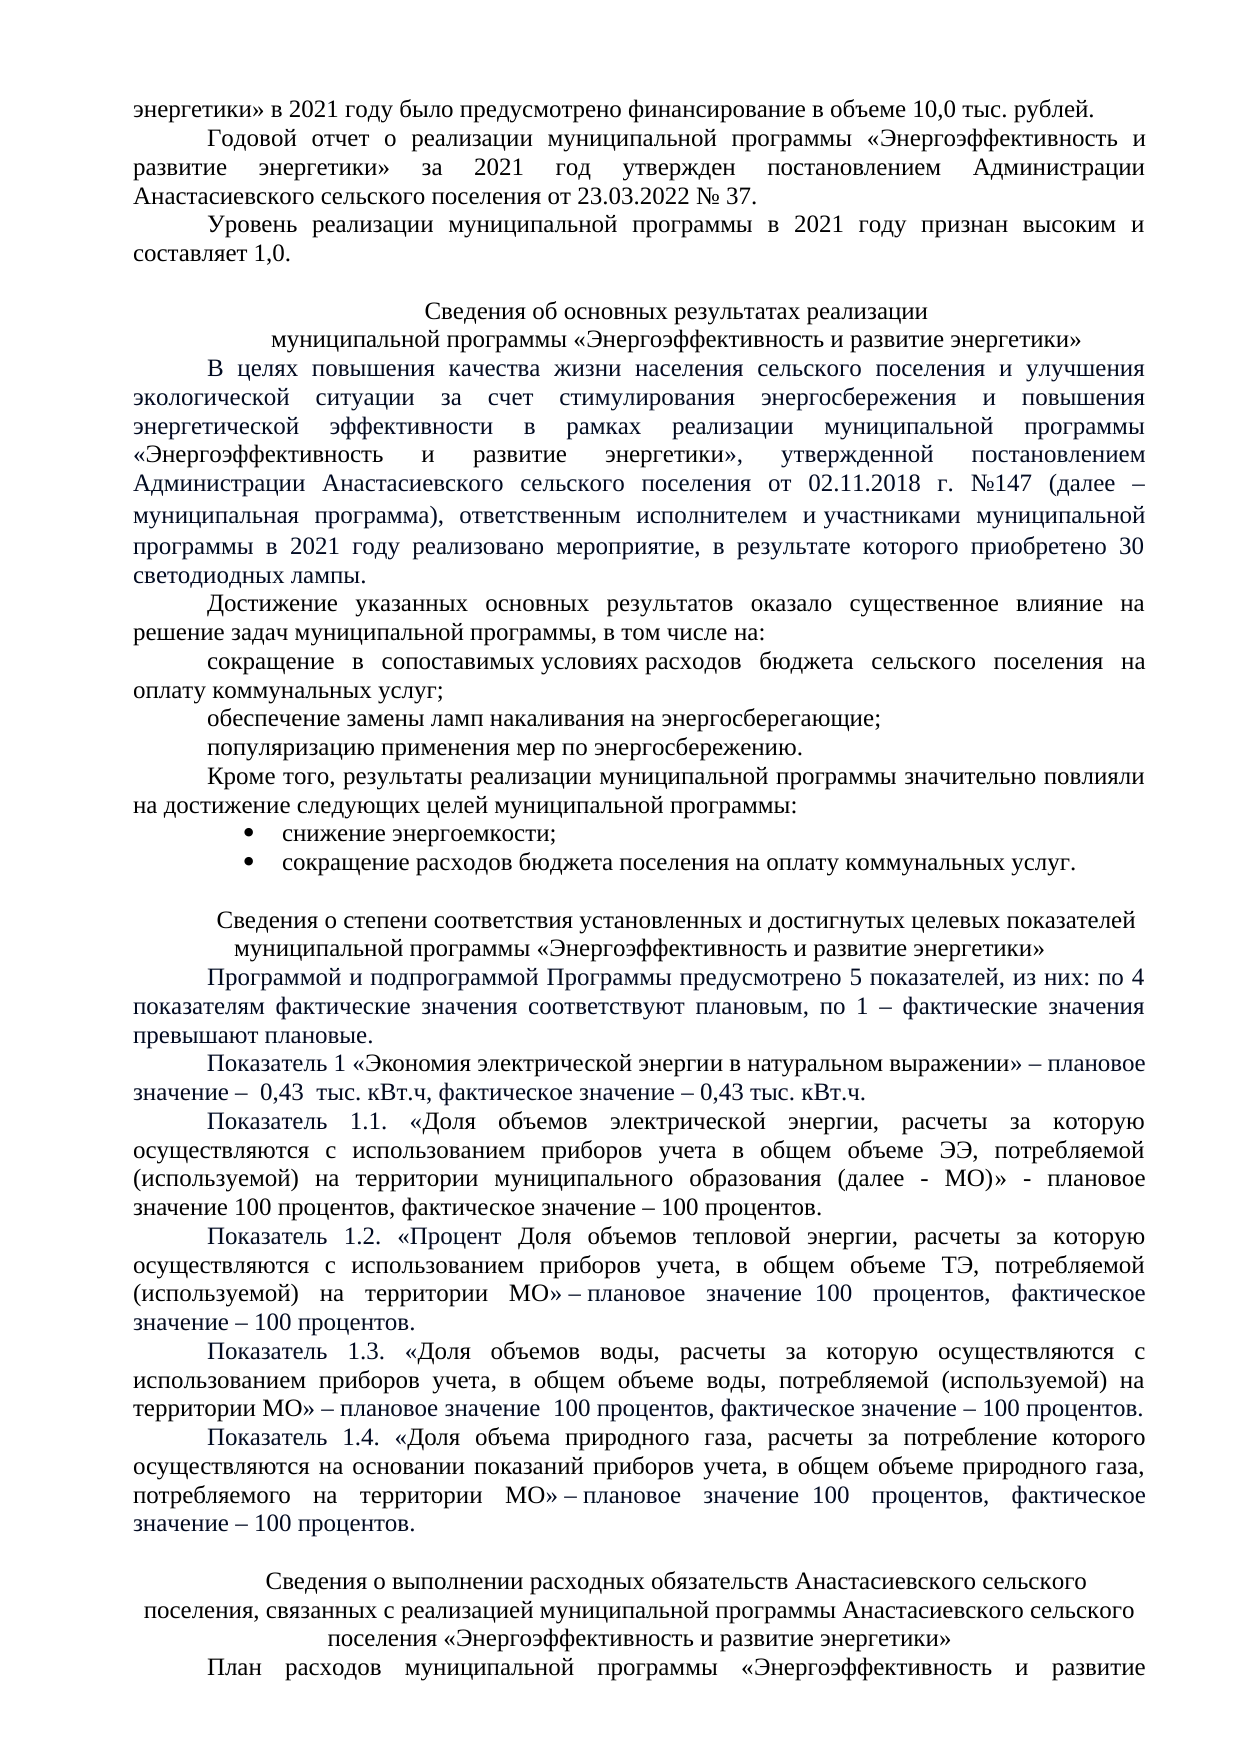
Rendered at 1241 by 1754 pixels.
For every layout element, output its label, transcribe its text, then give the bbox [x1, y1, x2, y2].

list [133, 1652, 1146, 1681]
list Сведения об основных результатах реализации [133, 296, 1146, 324]
text Показатель 1.1. «Доля объемов электрической энергии, расчеты за которую осуществляются с использованием приборов учета в общем объеме ЭЭ, потребляемой (используемой) на территории муниципального образования (далее - МО)» - плановое значение 100 процентов, фактическое значение – 100 процентов. [133, 1106, 1146, 1221]
text сокращение в сопоставимых условиях расходов бюджета сельского поселения на оплату коммунальных услуг; [133, 646, 1146, 703]
text Показатель 1 «Экономия электрической энергии в натуральном выражении» – плановое значение – 0,43 тыс. кВт.ч, фактическое значение – 0,43 тыс. кВт.ч. [133, 1048, 1146, 1106]
list Сведения о выполнении расходных обязательств Анастасиевского сельского поселения, связанных с реализацией муниципальной программы Анастасиевского сельского поселения «Энергоэффективность и развитие энергетики» [133, 1566, 1146, 1652]
text В целях повышения качества жизни населения сельского поселения и улучшения экологической ситуации за счет стимулирования энергосбережения и повышения энергетической эффективности в рамках реализации муниципальной программы «Энергоэффективность и развитие энергетики», утвержденной постановлением Администрации Анастасиевского сельского поселения от 02.11.2018 г. №147 (далее – муниципальная программа), ответственным исполнителем и участниками муниципальной программы в 2021 году реализовано мероприятие, в результате которого приобретено 30 светодиодных лампы. [133, 353, 1146, 588]
text Показатель 1.3. «Доля объемов воды, расчеты за которую осуществляются с использованием приборов учета, в общем объеме воды, потребляемой (используемой) на территории МО» – плановое значение 100 процентов, фактическое значение – 100 процентов. [133, 1336, 1146, 1422]
list снижение энергоемкости; [244, 818, 1146, 847]
text обеспечение замены ламп накаливания на энергосберегающие; [133, 703, 1146, 732]
text Показатель 1.4. «Доля объема природного газа, расчеты за потребление которого осуществляются на основании показаний приборов учета, в общем объеме природного газа, потребляемого на территории МО» – плановое значение 100 процентов, фактическое значение – 100 процентов. [133, 1422, 1146, 1537]
text Достижение указанных основных результатов оказало существенное влияние на решение задач муниципальной программы, в том числе на: [133, 588, 1146, 646]
list Уровень реализации муниципальной программы в 2021 году признан высоким и составляет 1,0. [133, 209, 1146, 267]
list Сведения о степени соответствия установленных и достигнутых целевых показателей муниципальной программы «Энергоэффективность и развитие энергетики» [133, 905, 1146, 962]
text популяризацию применения мер по энергосбережению. [133, 732, 1146, 761]
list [133, 94, 1146, 123]
text Показатель 1.2. «Процент Доля объемов тепловой энергии, расчеты за которую осуществляются с использованием приборов учета, в общем объеме ТЭ, потребляемой (используемой) на территории МО» – плановое значение 100 процентов, фактическое значение – 100 процентов. [133, 1221, 1146, 1336]
list муниципальной программы «Энергоэффективность и развитие энергетики» [133, 324, 1146, 353]
text Кроме того, результаты реализации муниципальной программы значительно повлияли на достижение следующих целей муниципальной программы: [133, 761, 1146, 818]
list Годовой отчет о реализации муниципальной программы «Энергоэффективность и развитие энергетики» за 2021 год утвержден постановлением Администрации Анастасиевского сельского поселения от 23.03.2022 № 37. [133, 123, 1146, 209]
text Программой и подпрограммой Программы предусмотрено 5 показателей, из них: по 4 показателям фактические значения соответствуют плановым, по 1 – фактические значения превышают плановые. [133, 962, 1146, 1048]
list сокращение расходов бюджета поселения на оплату коммунальных услуг. [244, 847, 1146, 876]
